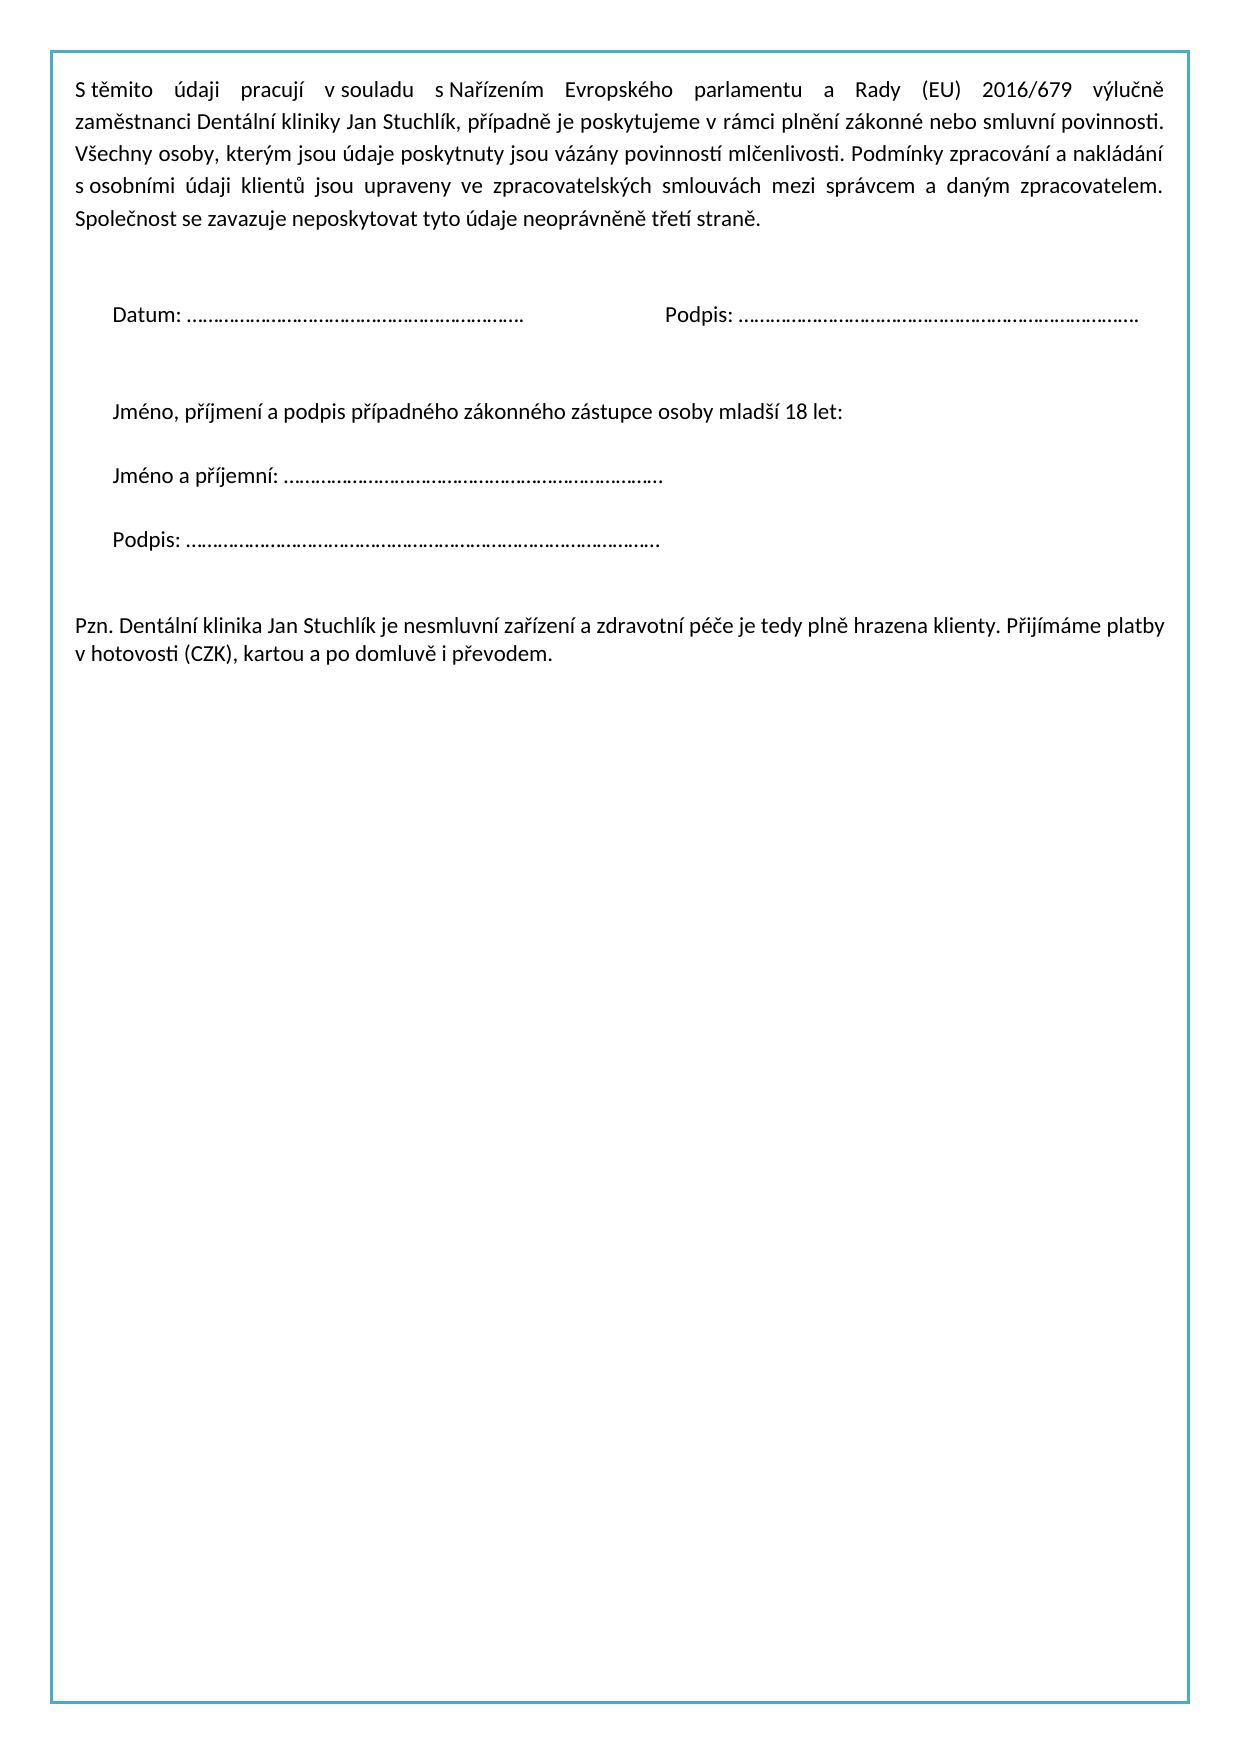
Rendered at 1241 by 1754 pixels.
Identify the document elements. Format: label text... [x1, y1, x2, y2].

list Podpis: ……………………………………………………………………………… [112, 526, 1165, 554]
text Pzn. Dentální klinika Jan Stuchlík je nesmluvní zařízení a zdravotní péče je tedy plně hrazena klienty. Přijímáme platby v hotovosti (CZK), kartou a po domluvě i převodem. [75, 611, 1168, 667]
list S těmito údaji pracují v souladu s Nařízením Evropského parlamentu a Rady (EU) 2016/679 výlučně zaměstnanci Dentální kliniky Jan Stuchlík, případně je poskytujeme v rámci plnění zákonné nebo smluvní povinnosti. Všechny osoby, kterým jsou údaje poskytnuty jsou vázány povinností mlčenlivosti. Podmínky zpracování a nakládání s osobními údaji klientů jsou upraveny ve zpracovatelských smlouvách mezi správcem a daným zpracovatelem. Společnost se zavazuje neposkytovat tyto údaje neoprávněně třetí straně. [75, 75, 1165, 232]
list Jméno, příjmení a podpis případného zákonného zástupce osoby mladší 18 let: [112, 397, 1165, 425]
list Jméno a příjemní: ……………………………………………………………… [112, 461, 1165, 489]
list Datum: ………………………………………………………. Podpis: …………………………………………………………………. [112, 300, 1165, 328]
